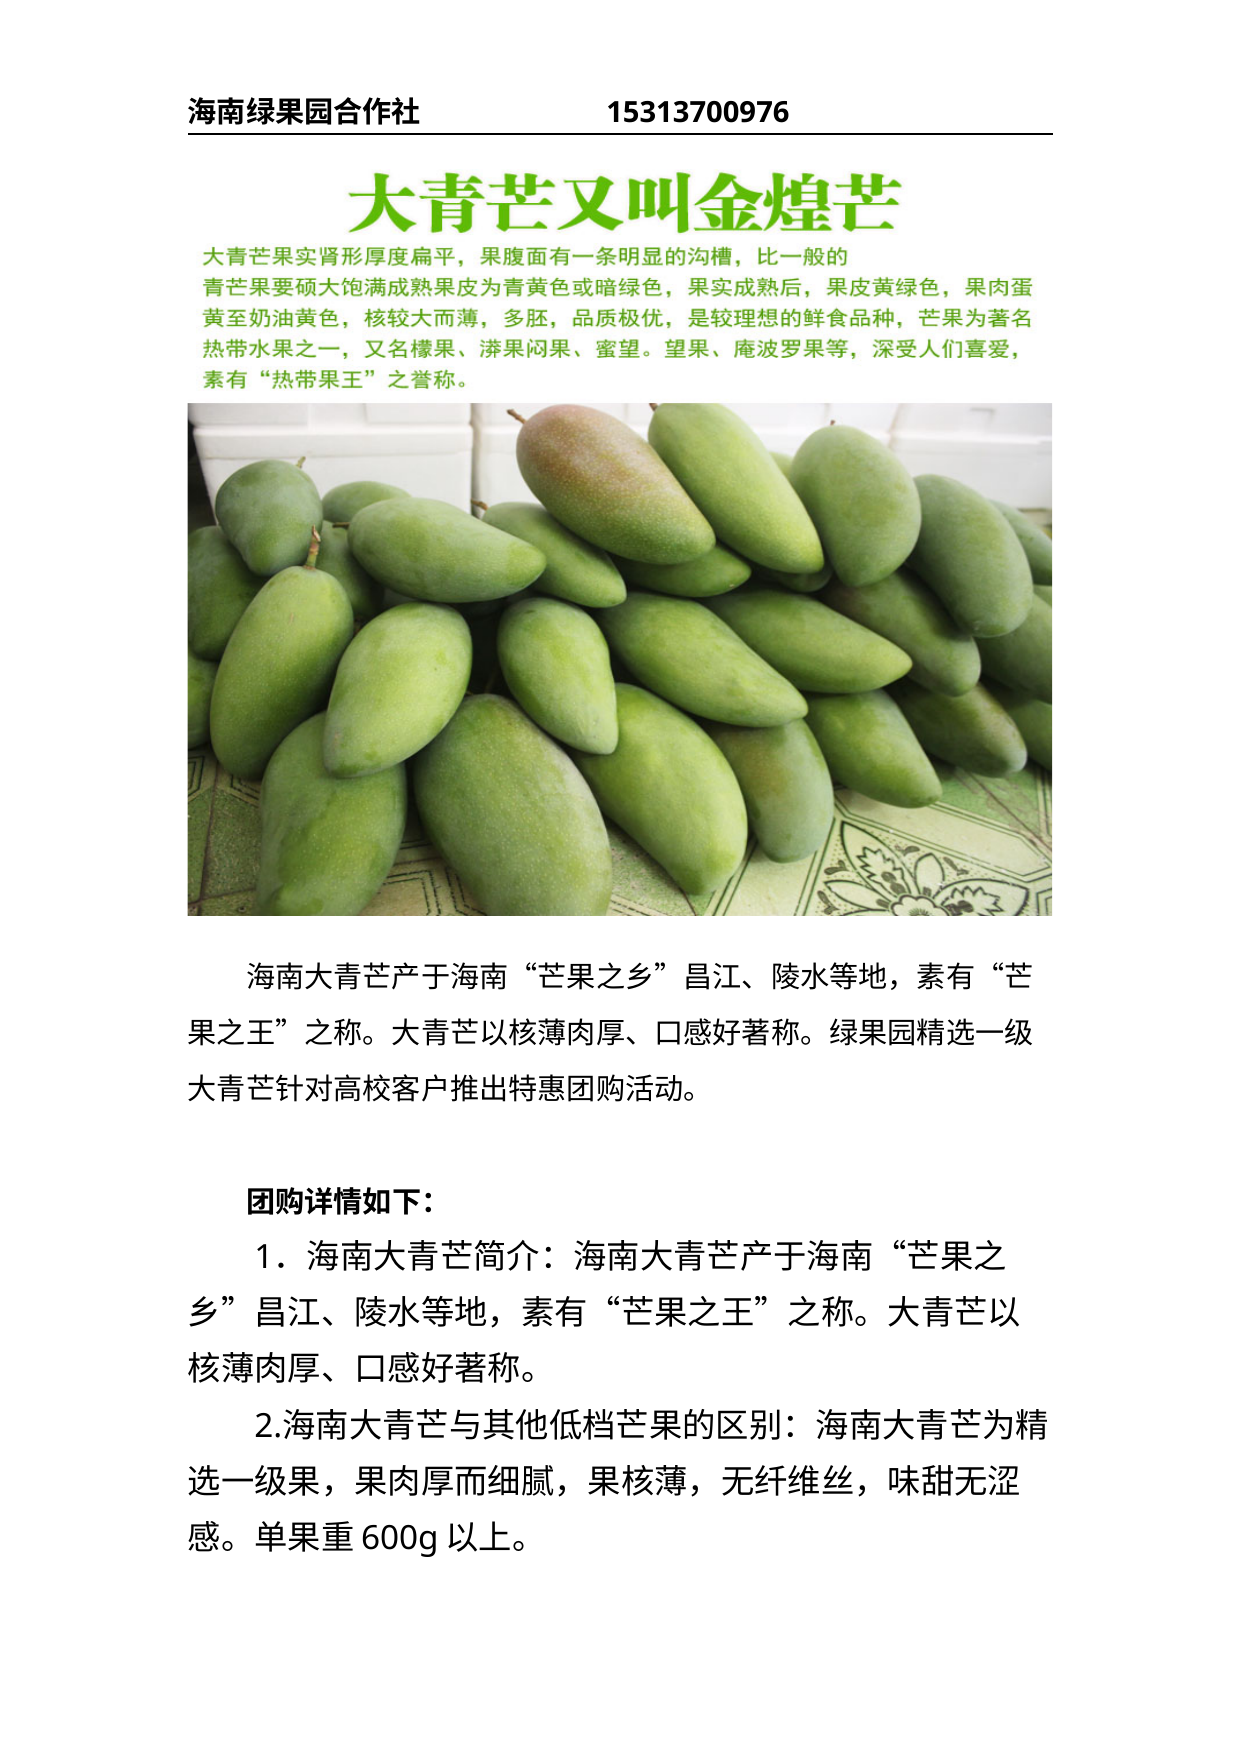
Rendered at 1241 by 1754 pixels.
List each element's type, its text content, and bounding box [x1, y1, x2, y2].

text 2.海南大青芒与其他低档芒果的区别：海南大青芒为精选一级果，果肉厚而细腻，果核薄，无纤维丝，味甜无涩感。单果重600g以上。 [187, 1392, 1053, 1561]
text 海南大青芒产于海南“芒果之乡”昌江、陵水等地，素有“芒果之王”之称。大青芒以核薄肉厚、口感好著称。绿果园精选一级大青芒针对高校客户推出特惠团购活动。 [187, 942, 1053, 1111]
text 团购详情如下： [187, 1167, 1053, 1223]
picture [187, 162, 1053, 916]
text 1．海南大青芒简介：海南大青芒产于海南“芒果之乡”昌江、陵水等地，素有“芒果之王”之称。大青芒以核薄肉厚、口感好著称。 [187, 1223, 1053, 1392]
